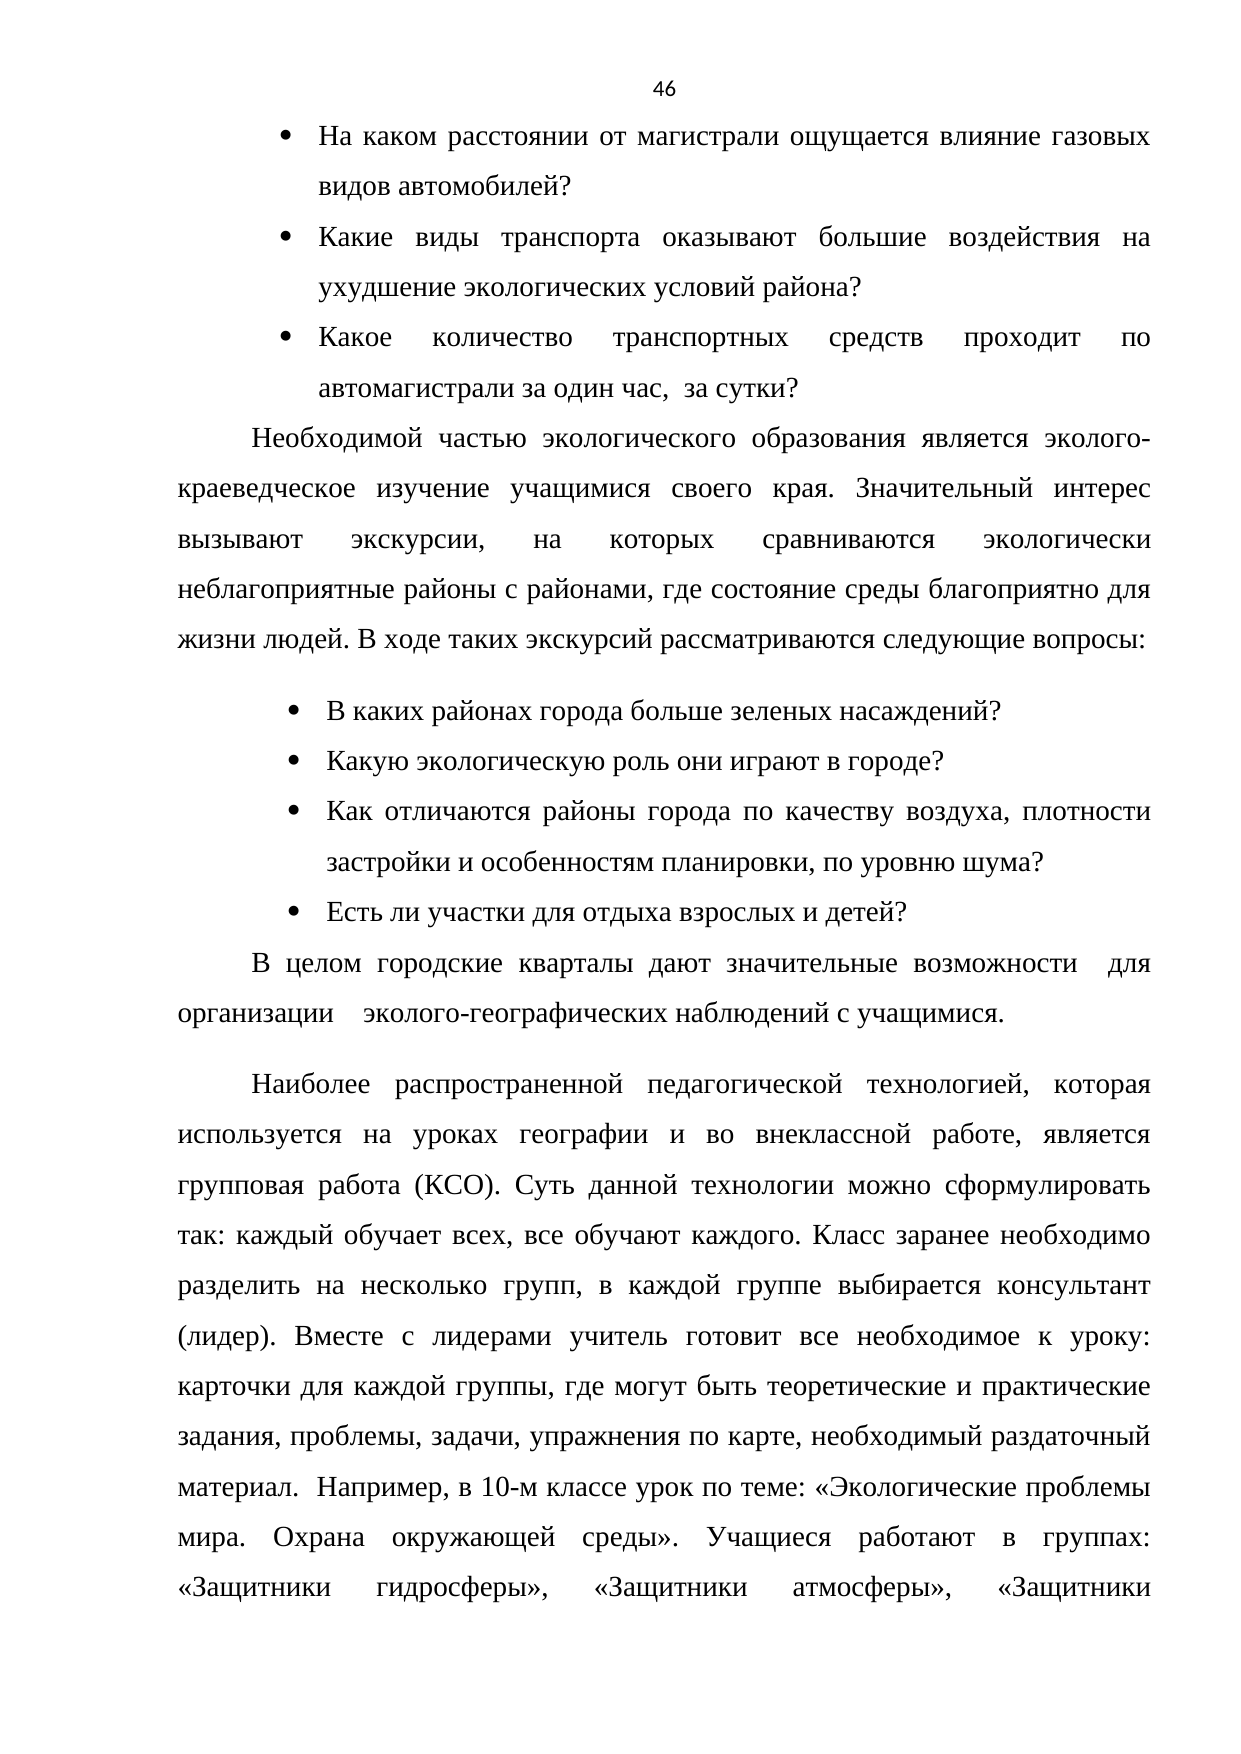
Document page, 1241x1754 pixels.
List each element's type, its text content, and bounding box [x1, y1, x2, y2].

list В каких районах города больше зеленых насаждений? [288, 693, 1152, 726]
list Какую экологическую роль они играют в городе? [288, 743, 1152, 777]
list Какое количество транспортных средств проходит по автомагистрали за один час, за сутки? [281, 319, 1152, 403]
list Как отличаются районы города по качеству воздуха, плотности застройки и особенностям планировки, по уровню шума? [288, 793, 1152, 877]
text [177, 1066, 1152, 1603]
text Необходимой частью экологического образования является эколого-краеведческое изучение учащимися своего края. Значительный интерес вызывают экскурсии, на которых сравниваются экологически неблагоприятные районы с районами, где состояние среды благоприятно для жизни людей. В ходе таких экскурсий рассматриваются следующие вопросы: [177, 420, 1152, 655]
list На каком расстоянии от магистрали ощущается влияние газовых видов автомобилей? [281, 118, 1152, 202]
text В целом городские кварталы дают значительные возможности для организации эколого-географических наблюдений с учащимися. [177, 945, 1152, 1028]
list Есть ли участки для отдыха взрослых и детей? [288, 894, 1152, 928]
list Какие виды транспорта оказывают большие воздействия на ухудшение экологических условий района? [281, 219, 1152, 303]
